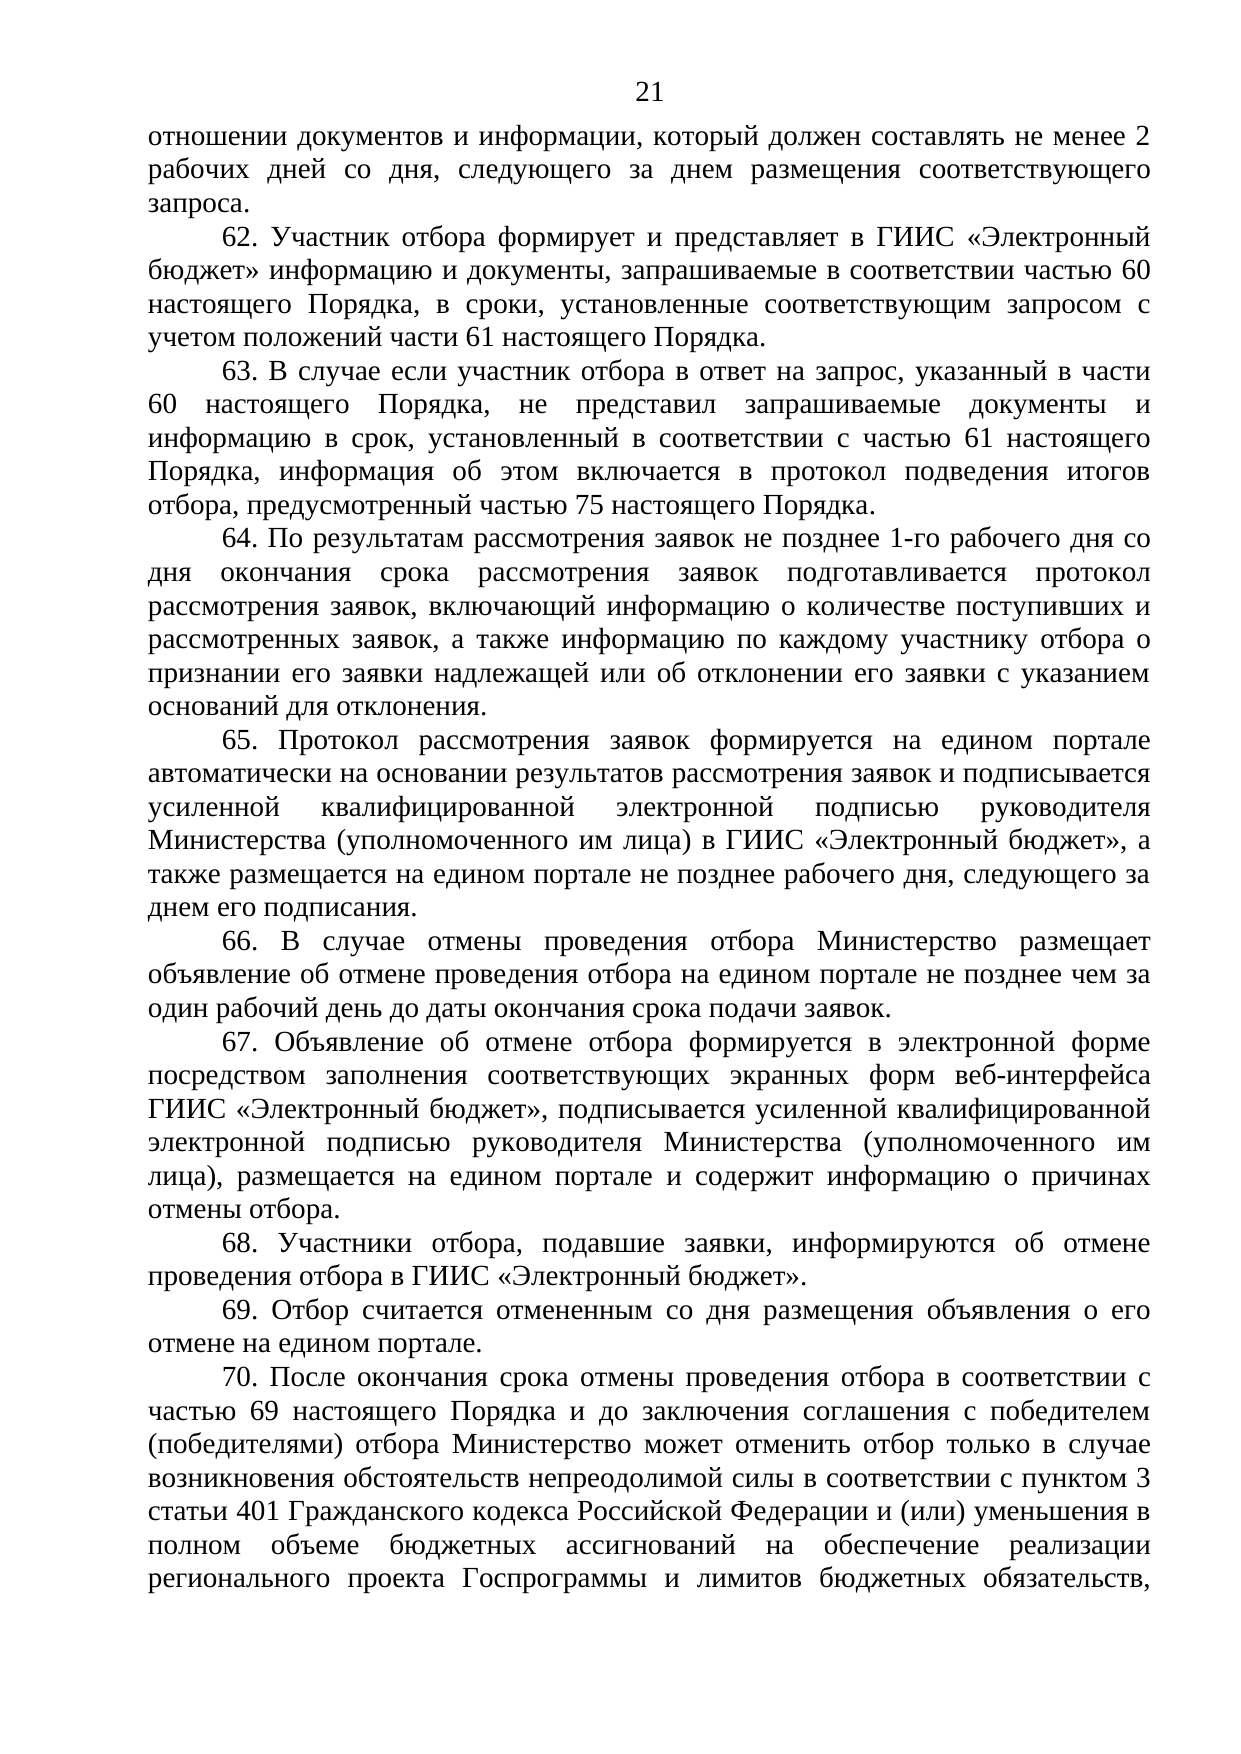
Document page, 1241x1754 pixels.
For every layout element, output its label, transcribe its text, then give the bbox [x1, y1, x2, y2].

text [148, 118, 1152, 219]
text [148, 1359, 1152, 1594]
text 62. Участник отбора формирует и представляет в ГИИС «Электронный бюджет» информацию и документы, запрашиваемые в соответствии частью 60 настоящего Порядка, в сроки, установленные соответствующим запросом с учетом положений части 61 настоящего Порядка. [148, 219, 1152, 353]
text 66. В случае отмены проведения отбора Министерство размещает объявление об отмене проведения отбора на едином портале не позднее чем за один рабочий день до даты окончания срока подачи заявок. [148, 923, 1152, 1024]
text 63. В случае если участник отбора в ответ на запрос, указанный в части 60 настоящего Порядка, не представил запрашиваемые документы и информацию в срок, установленный в соответствии с частью 61 настоящего Порядка, информация об этом включается в протокол подведения итогов отбора, предусмотренный частью 75 настоящего Порядка. [148, 353, 1152, 521]
text 68. Участники отбора, подавшие заявки, информируются об отмене проведения отбора в ГИИС «Электронный бюджет». [148, 1225, 1152, 1292]
text 64. По результатам рассмотрения заявок не позднее 1-го рабочего дня со дня окончания срока рассмотрения заявок подготавливается протокол рассмотрения заявок, включающий информацию о количестве поступивших и рассмотренных заявок, а также информацию по каждому участнику отбора о признании его заявки надлежащей или об отклонении его заявки с указанием оснований для отклонения. [148, 521, 1152, 722]
text 67. Объявление об отмене отбора формируется в электронной форме посредством заполнения соответствующих экранных форм веб-интерфейса ГИИС «Электронный бюджет», подписывается усиленной квалифицированной электронной подписью руководителя Министерства (уполномоченного им лица), размещается на едином портале и содержит информацию о причинах отмены отбора. [148, 1024, 1152, 1225]
text 65. Протокол рассмотрения заявок формируется на едином портале автоматически на основании результатов рассмотрения заявок и подписывается усиленной квалифицированной электронной подписью руководителя Министерства (уполномоченного им лица) в ГИИС «Электронный бюджет», а также размещается на едином портале не позднее рабочего дня, следующего за днем его подписания. [148, 722, 1152, 923]
text 69. Отбор считается отмененным со дня размещения объявления о его отмене на едином портале. [148, 1292, 1152, 1359]
